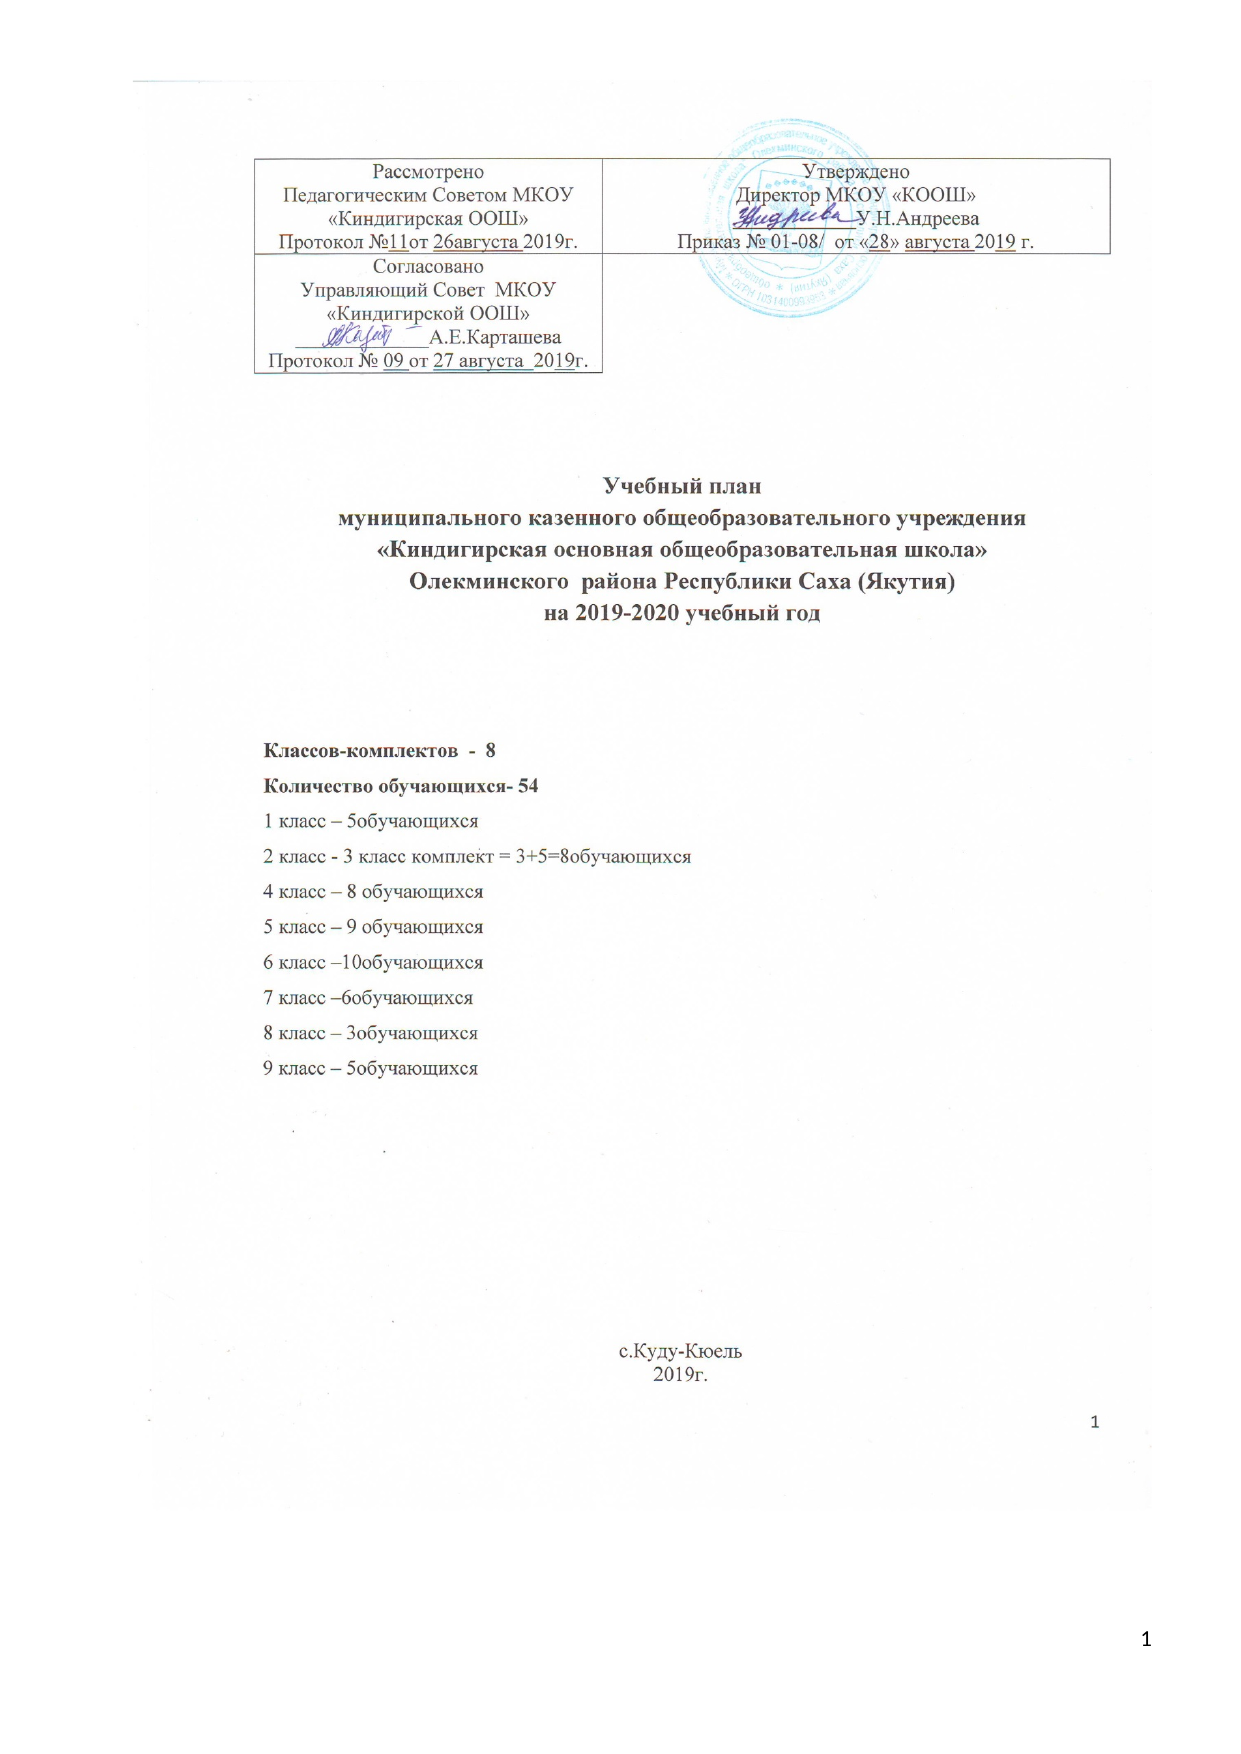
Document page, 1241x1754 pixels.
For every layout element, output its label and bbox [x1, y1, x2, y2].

picture [132, 73, 1152, 1515]
